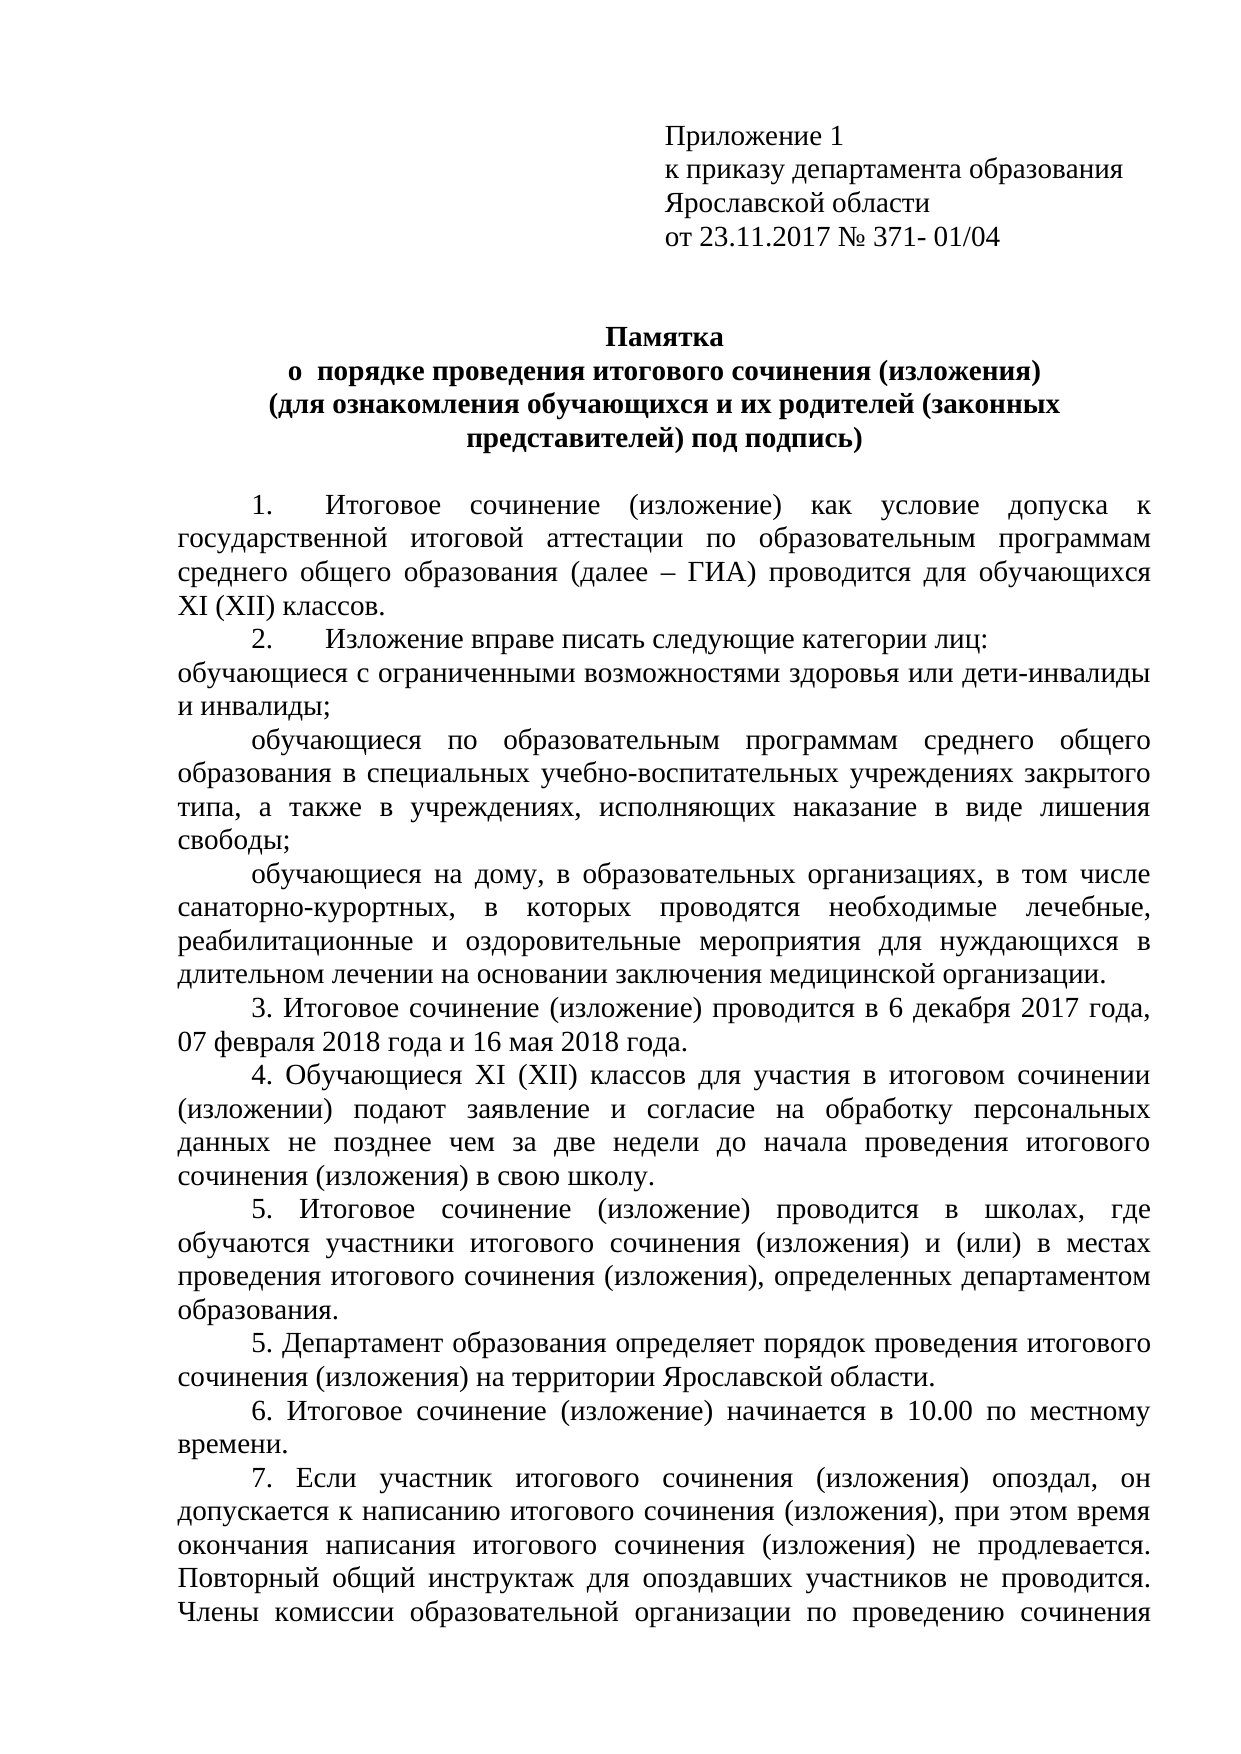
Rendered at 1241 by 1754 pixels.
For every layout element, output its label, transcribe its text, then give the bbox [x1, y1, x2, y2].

text о порядке проведения итогового сочинения (изложения) [177, 353, 1152, 386]
text обучающиеся на дому, в образовательных организациях, в том числе санаторно-курортных, в которых проводятся необходимые лечебные, реабилитационные и оздоровительные мероприятия для нуждающихся в длительном лечении на основании заключения медицинской организации. [177, 856, 1152, 990]
text Памятка [177, 319, 1152, 353]
text 5. Департамент образования определяет порядок проведения итогового сочинения (изложения) на территории Ярославской области. [177, 1326, 1152, 1393]
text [177, 1460, 1152, 1627]
text 5. Итоговое сочинение (изложение) проводится в школах, где обучаются участники итогового сочинения (изложения) и (или) в местах проведения итогового сочинения (изложения), определенных департаментом образования. [177, 1191, 1152, 1326]
text от 23.11.2017 № 371- 01/04 [664, 219, 1152, 252]
text Приложение 1 [664, 118, 1152, 152]
text к приказу департамента образования Ярославской области [664, 152, 1152, 219]
text обучающиеся по образовательным программам среднего общего образования в специальных учебно-воспитательных учреждениях закрытого типа, а также в учреждениях, исполняющих наказание в виде лишения свободы; [177, 722, 1152, 856]
text 3. Итоговое сочинение (изложение) проводится в 6 декабря 2017 года, 07 февраля 2018 года и 16 мая 2018 года. [177, 990, 1152, 1057]
text обучающиеся с ограниченными возможностями здоровья или дети-инвалиды и инвалиды; [177, 655, 1152, 722]
list Изложение вправе писать следующие категории лиц: [177, 621, 1152, 655]
text 6. Итоговое сочинение (изложение) начинается в 10.00 по местному времени. [177, 1393, 1152, 1460]
text (для ознакомления обучающихся и их родителей (законных представителей) под подпись) [177, 386, 1152, 453]
text 4. Обучающиеся XI (XII) классов для участия в итоговом сочинении (изложении) подают заявление и согласие на обработку персональных данных не позднее чем за две недели до начала проведения итогового сочинения (изложения) в свою школу. [177, 1057, 1152, 1191]
list Итоговое сочинение (изложение) как условие допуска к государственной итоговой аттестации по образовательным программам среднего общего образования (далее – ГИА) проводится для обучающихся XI (XII) классов. [177, 487, 1152, 621]
